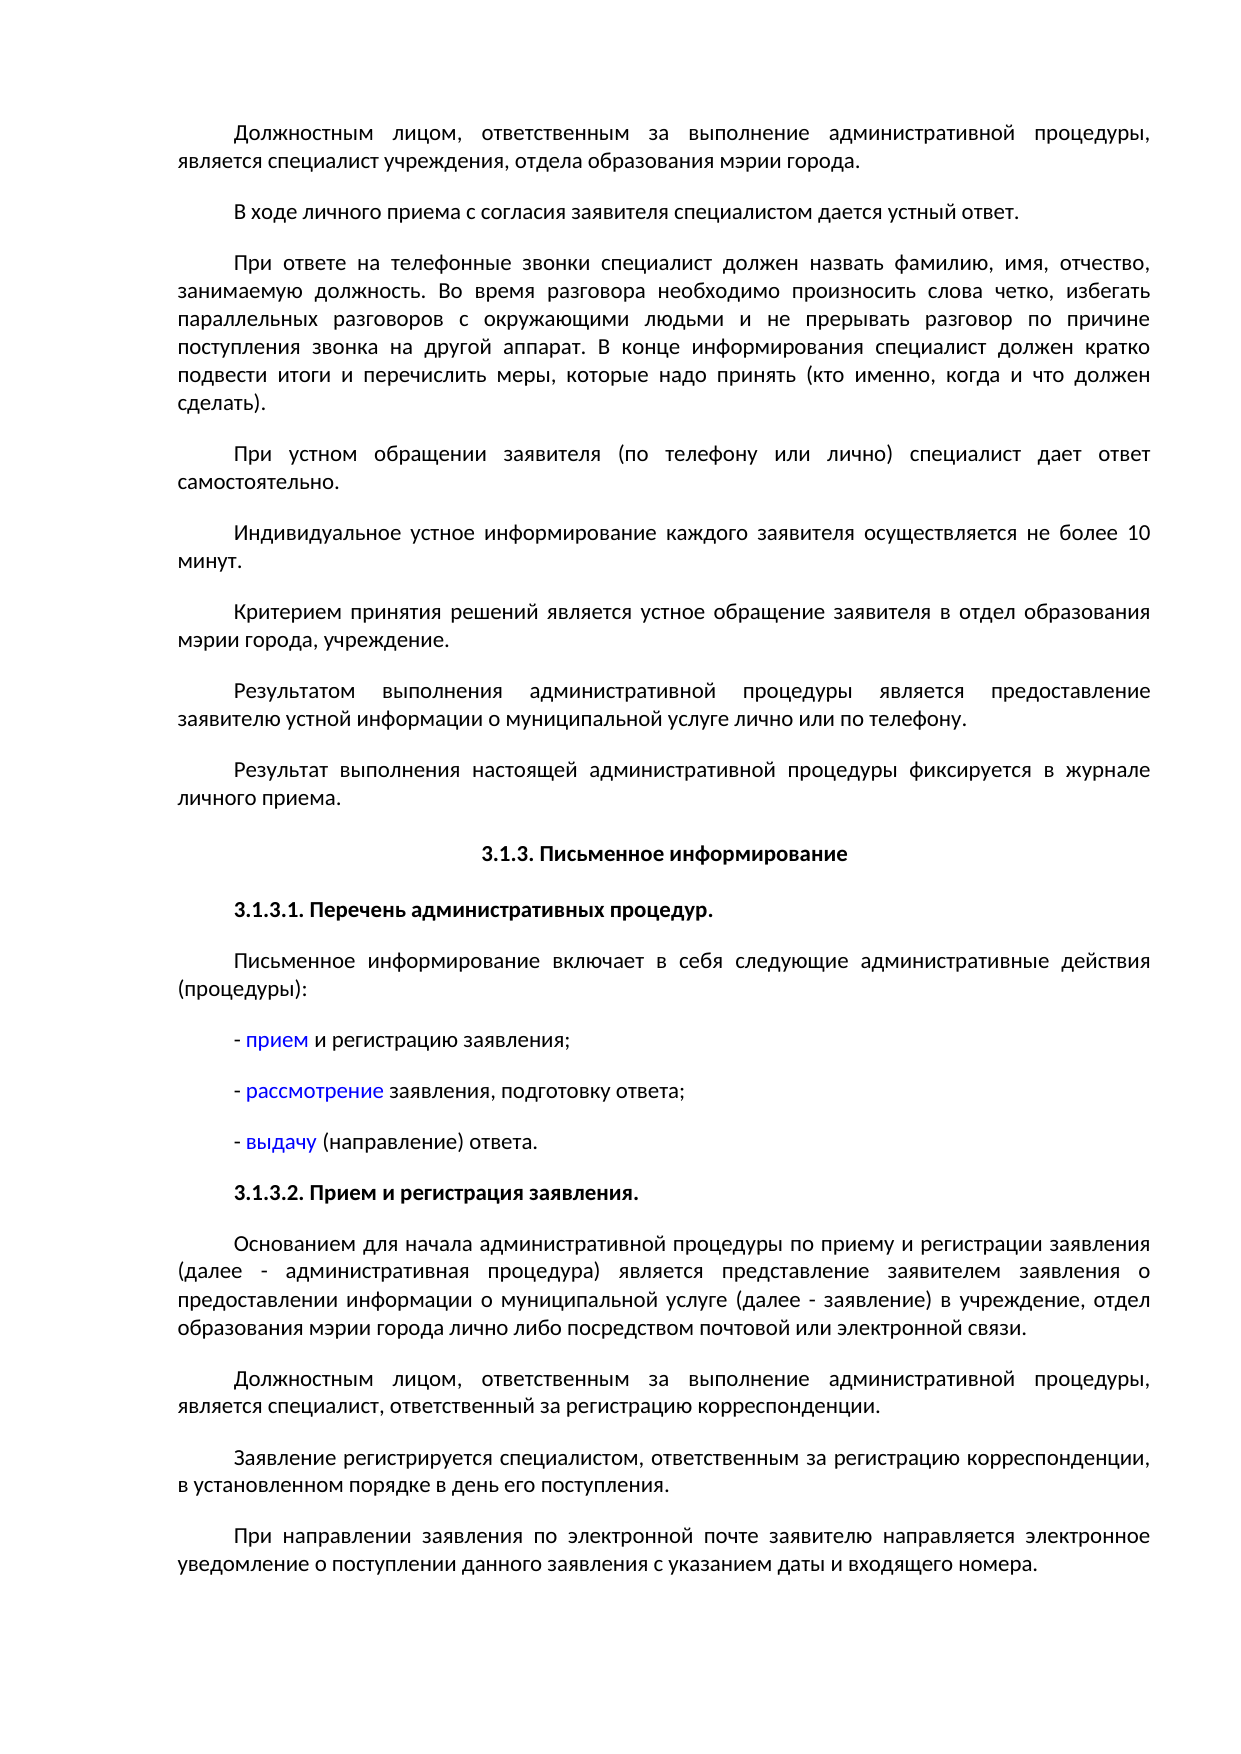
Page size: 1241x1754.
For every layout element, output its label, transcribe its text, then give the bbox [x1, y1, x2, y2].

text Основанием для начала административной процедуры по приему и регистрации заявления (далее - административная процедура) является представление заявителем заявления о предоставлении информации о муниципальной услуге (далее - заявление) в учреждение, отдел образования мэрии города лично либо посредством почтовой или электронной связи. [177, 1229, 1152, 1341]
text Индивидуальное устное информирование каждого заявителя осуществляется не более 10 минут. [177, 518, 1152, 574]
text Заявление регистрируется специалистом, ответственным за регистрацию корреспонденции, в установленном порядке в день его поступления. [177, 1443, 1152, 1499]
text - выдачу (направление) ответа. [177, 1127, 1152, 1155]
text Критерием принятия решений является устное обращение заявителя в отдел образования мэрии города, учреждение. [177, 597, 1152, 653]
title 3.1.3.2. Прием и регистрация заявления. [177, 1178, 1152, 1206]
text При ответе на телефонные звонки специалист должен назвать фамилию, имя, отчество, занимаемую должность. Во время разговора необходимо произносить слова четко, избегать параллельных разговоров с окружающими людьми и не прерывать разговор по причине поступления звонка на другой аппарат. В конце информирования специалист должен кратко подвести итоги и перечислить меры, которые надо принять (кто именно, когда и что должен сделать). [177, 248, 1152, 416]
title 3.1.3. Письменное информирование [177, 839, 1152, 867]
text Письменное информирование включает в себя следующие административные действия (процедуры): [177, 946, 1152, 1002]
title 3.1.3.1. Перечень административных процедур. [177, 895, 1152, 923]
text Результат выполнения настоящей административной процедуры фиксируется в журнале личного приема. [177, 755, 1152, 811]
text Должностным лицом, ответственным за выполнение административной процедуры, является специалист учреждения, отдела образования мэрии города. [177, 118, 1152, 174]
text - рассмотрение заявления, подготовку ответа; [177, 1076, 1152, 1104]
text Результатом выполнения административной процедуры является предоставление заявителю устной информации о муниципальной услуге лично или по телефону. [177, 676, 1152, 732]
text При направлении заявления по электронной почте заявителю направляется электронное уведомление о поступлении данного заявления с указанием даты и входящего номера. [177, 1522, 1152, 1578]
text В ходе личного приема с согласия заявителя специалистом дается устный ответ. [177, 197, 1152, 225]
text При устном обращении заявителя (по телефону или лично) специалист дает ответ самостоятельно. [177, 439, 1152, 495]
text - прием и регистрацию заявления; [177, 1025, 1152, 1053]
text Должностным лицом, ответственным за выполнение административной процедуры, является специалист, ответственный за регистрацию корреспонденции. [177, 1364, 1152, 1420]
